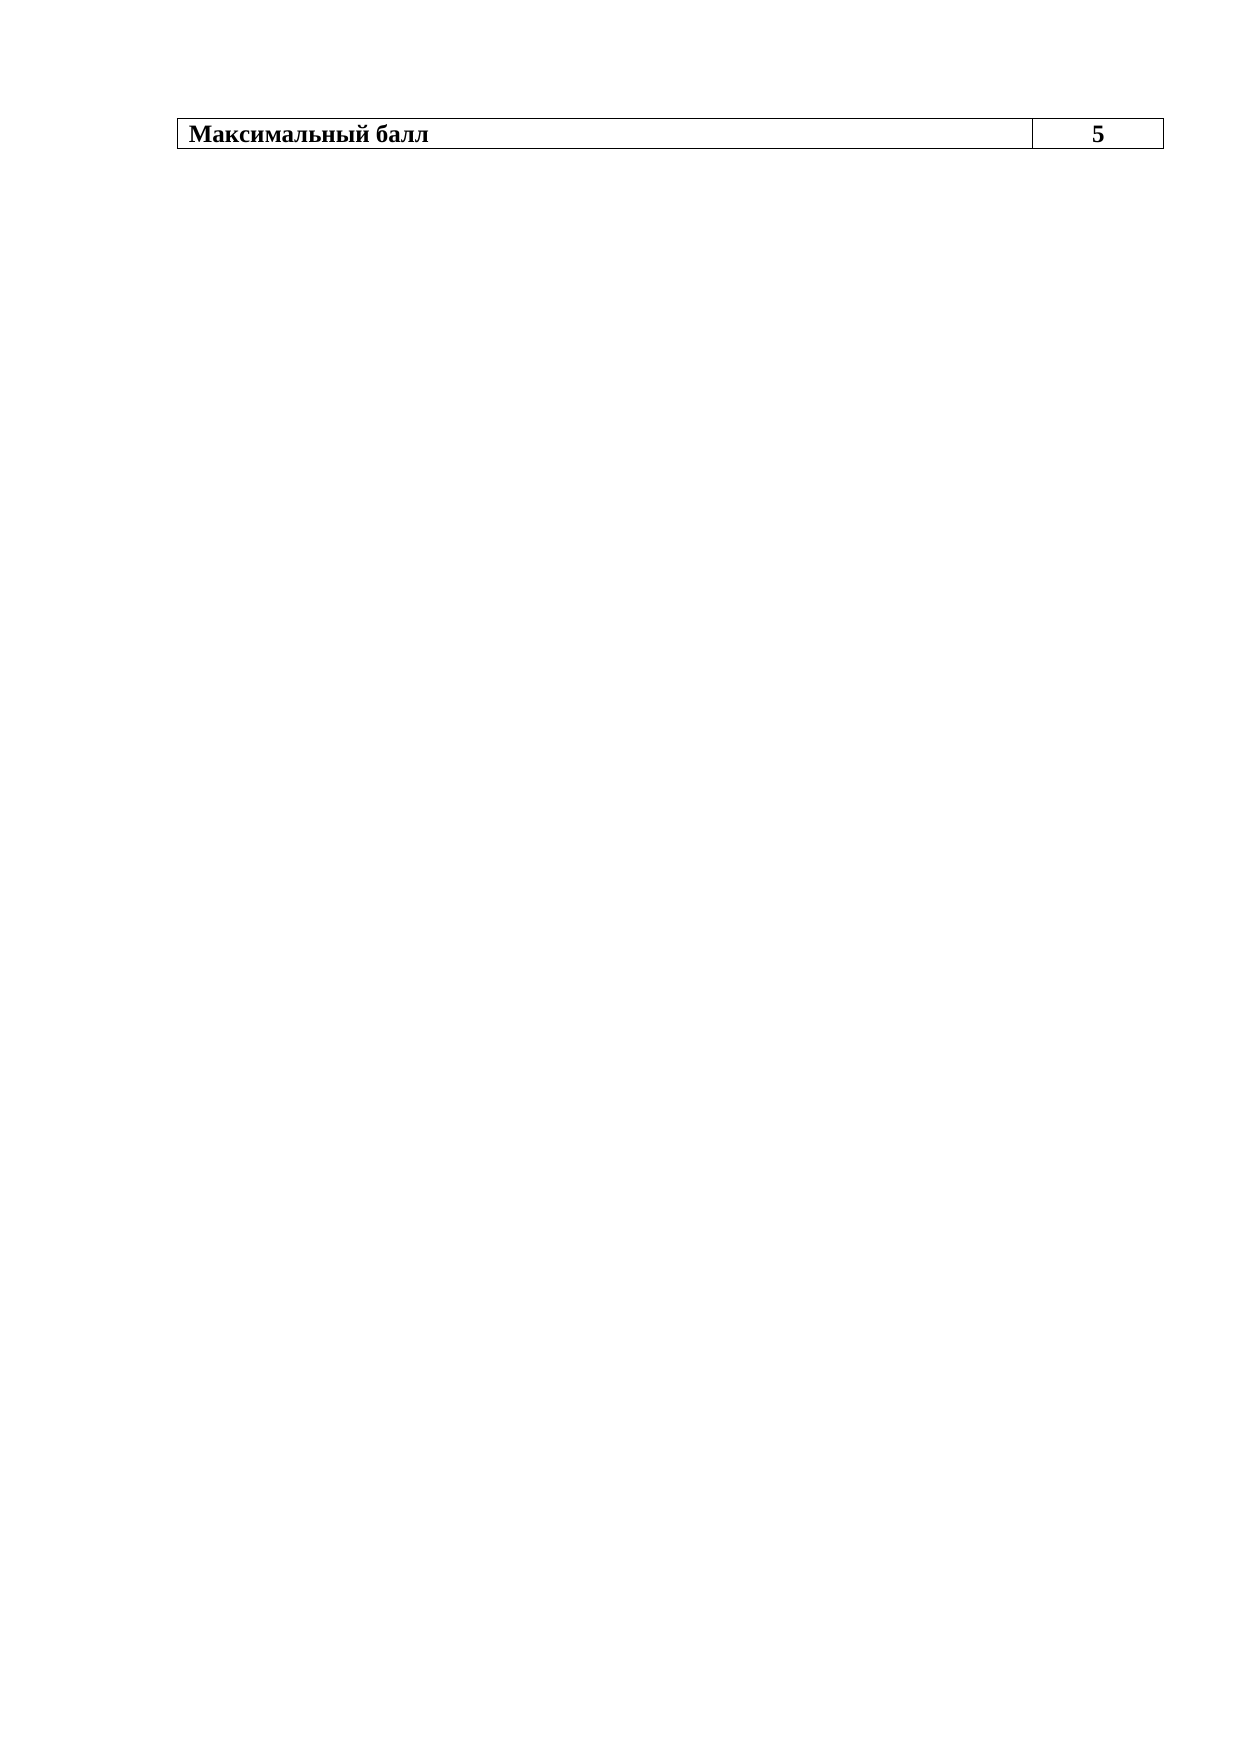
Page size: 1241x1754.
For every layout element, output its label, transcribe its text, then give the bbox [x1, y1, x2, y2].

table_cell Максимальный балл [178, 119, 1032, 148]
table_cell 5 [1033, 119, 1163, 148]
